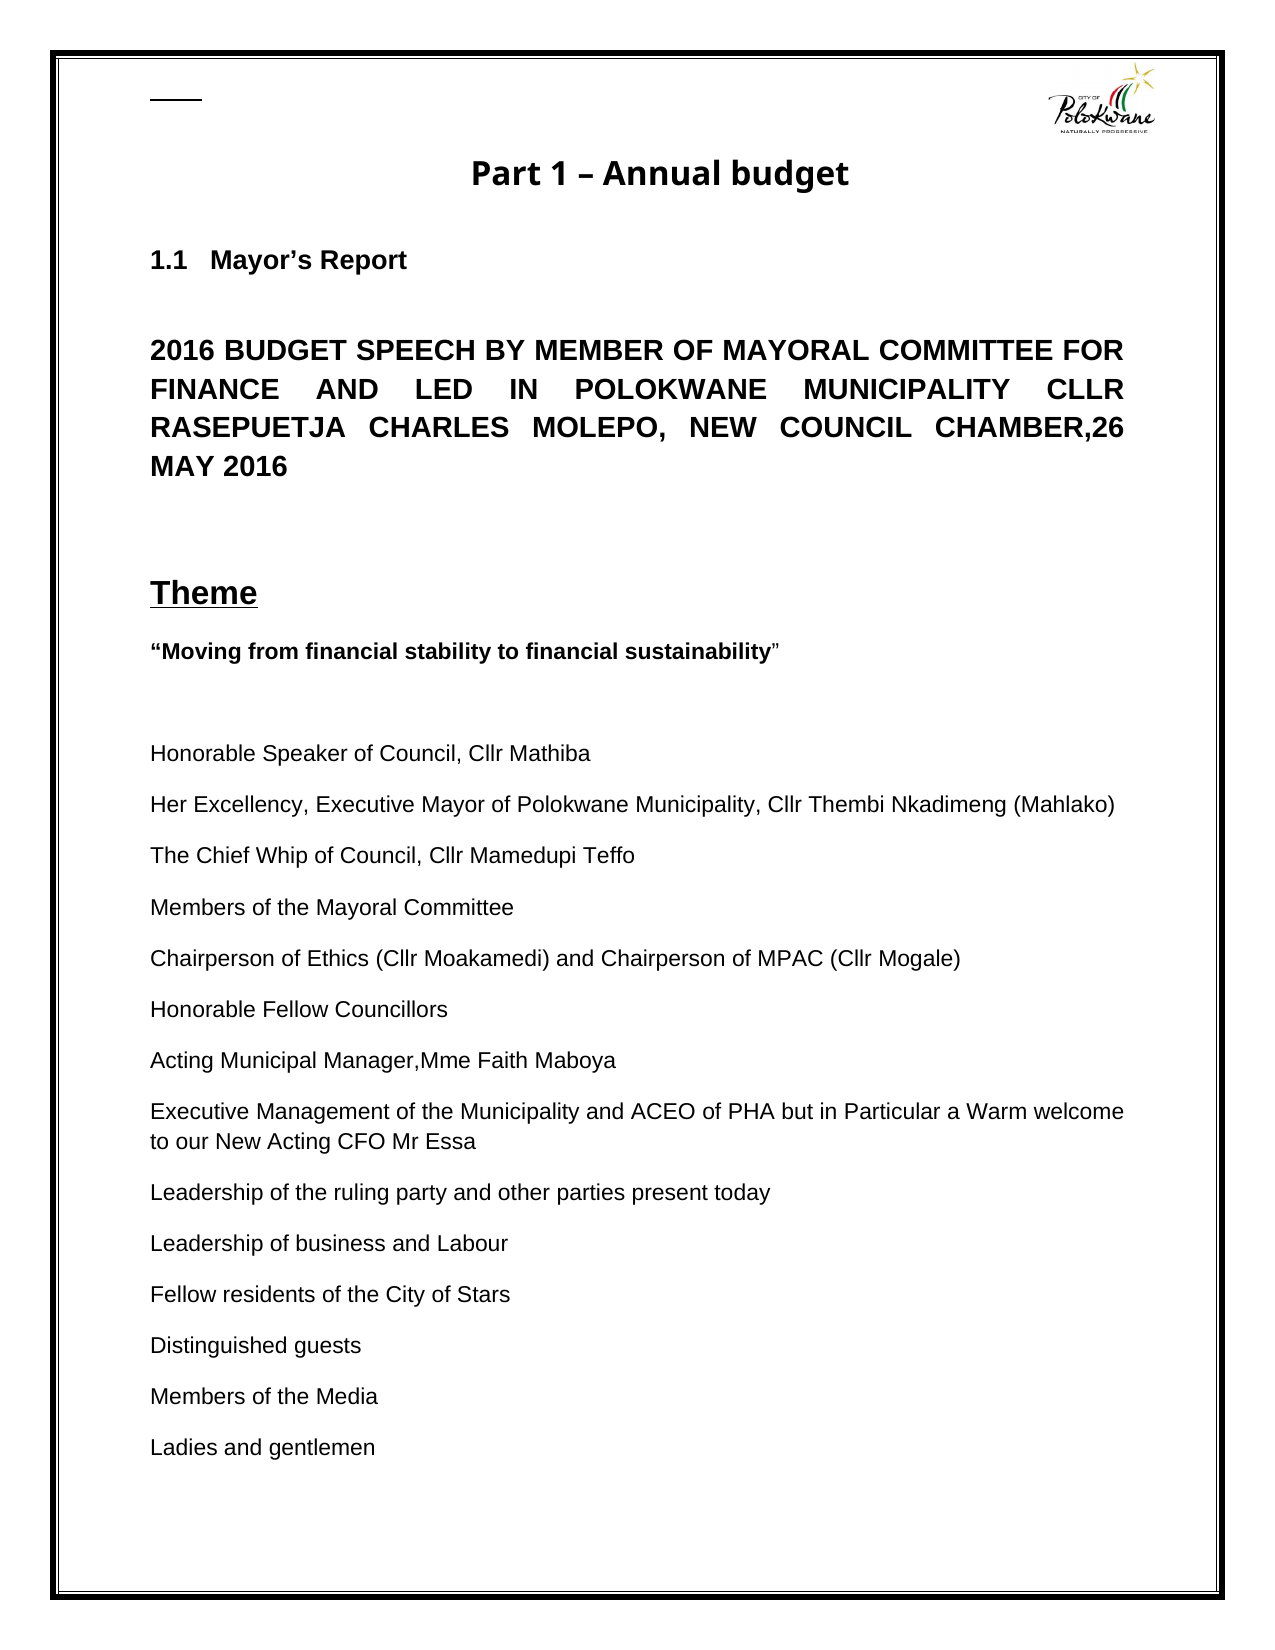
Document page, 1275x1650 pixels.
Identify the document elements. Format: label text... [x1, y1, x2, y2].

text Chairperson of Ethics (Cllr Moakamedi) and Chairperson of MPAC (Cllr Mogale) [150, 944, 1125, 971]
text Acting Municipal Manager,Mme Faith Maboya [150, 1047, 1125, 1073]
text Executive Management of the Municipality and ACEO of PHA but in Particular a Warm welcome to our New Acting CFO Mr Essa [150, 1098, 1125, 1154]
text Leadership of the ruling party and other parties present today [150, 1179, 1125, 1205]
text Leadership of business and Labour [150, 1230, 1125, 1256]
text Honorable Speaker of Council, Cllr Mathiba [150, 740, 1125, 767]
text “Moving from financial stability to financial sustainability” [150, 638, 1125, 664]
subtitle Part 1 – Annual budget [195, 150, 1125, 195]
text Honorable Fellow Councillors [150, 996, 1125, 1022]
text Fellow residents of the City of Stars [150, 1281, 1125, 1307]
text 2016 BUDGET SPEECH BY MEMBER OF MAYORAL COMMITTEE FOR FINANCE AND LED IN POLOKWANE MUNICIPALITY CLLR RASEPUETJA CHARLES MOLEPO, NEW COUNCIL CHAMBER,26 MAY 2016 [150, 333, 1125, 482]
text Members of the Mayoral Committee [150, 893, 1125, 920]
subtitle Mayor’s Report [150, 244, 1125, 276]
text Distinguished guests [150, 1332, 1125, 1358]
text Theme [150, 573, 1125, 612]
text Her Excellency, Executive Mayor of Polokwane Municipality, Cllr Thembi Nkadimeng (Mahlako) [150, 791, 1125, 818]
picture [1048, 62, 1155, 133]
text Members of the Media [150, 1383, 1125, 1409]
text Ladies and gentlemen [150, 1434, 1125, 1460]
text The Chief Whip of Council, Cllr Mamedupi Teffo [150, 842, 1125, 869]
